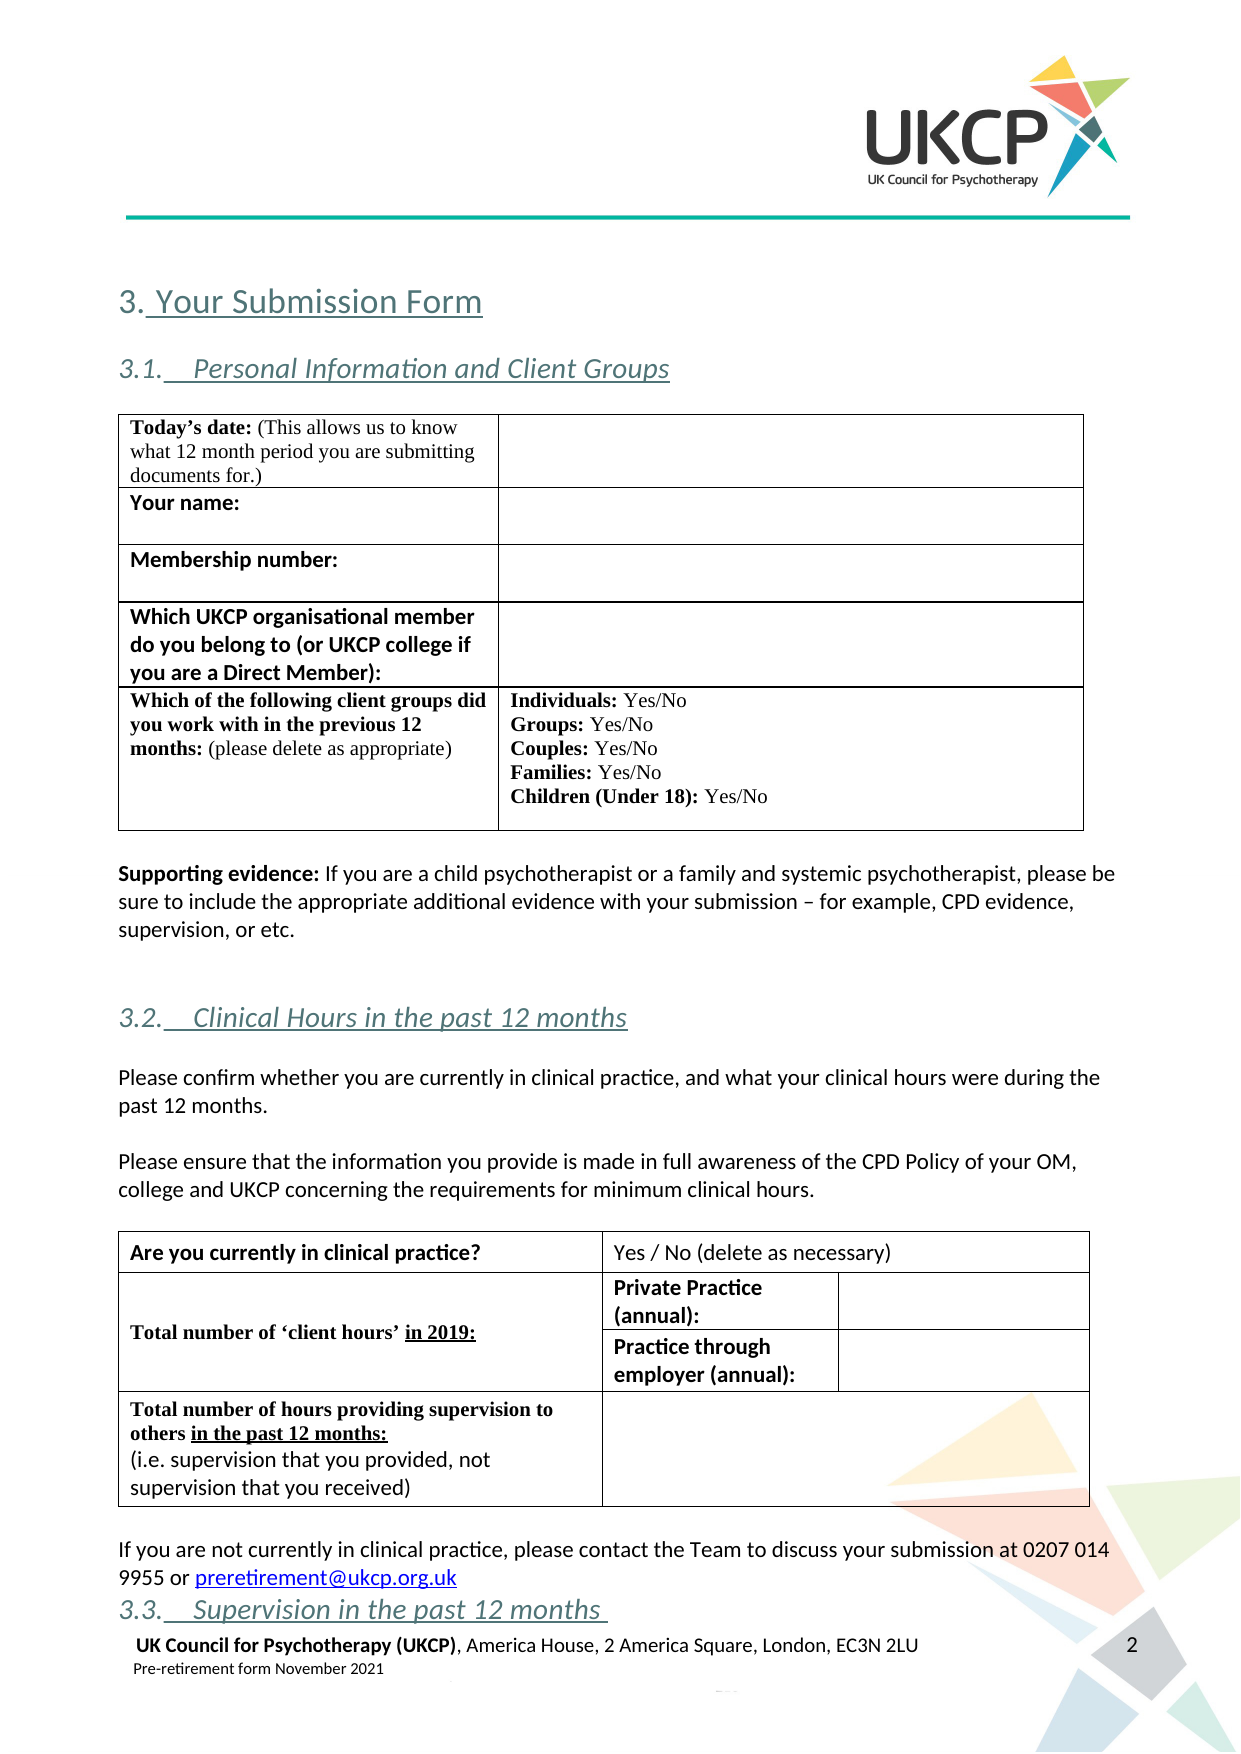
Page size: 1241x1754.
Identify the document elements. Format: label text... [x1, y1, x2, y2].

table_cell Your name: [119, 488, 498, 544]
text Supporting evidence: If you are a child psychotherapist or a family and systemic psychotherapist, please be sure to include the appropriate additional evidence with your submission – for example, CPD evidence, supervision, or etc. [118, 859, 1138, 943]
table_header Are you currently in clinical practice? [119, 1232, 602, 1272]
text Please ensure that the information you provide is made in full awareness of the CPD Policy of your OM, college and UKCP concerning the requirements for minimum clinical hours. [118, 1147, 1138, 1203]
table_cell [499, 488, 1083, 544]
table_header [499, 415, 1083, 487]
table_cell [839, 1273, 1089, 1329]
picture [8, 0, 1241, 1752]
table_cell Total number of hours providing supervision to others in the past 12 months: (i.e. supervision that you provided, not supervision that you received) [119, 1392, 602, 1506]
table_cell Private Practice (annual): [603, 1273, 838, 1329]
table_cell Which UKCP organisational member do you belong to (or UKCP college if you are a Direct Member): [119, 603, 498, 686]
table_header Yes / No (delete as necessary) [603, 1232, 1089, 1272]
table_cell Which of the following client groups did you work with in the previous 12 months: (please delete as appropriate) [119, 688, 498, 830]
table_cell [499, 603, 1083, 686]
table_cell [499, 545, 1083, 601]
list Supervision in the past 12 months [118, 1591, 1138, 1626]
list Your Submission Form [118, 279, 1138, 322]
list Clinical Hours in the past 12 months [118, 999, 1138, 1035]
table_cell [603, 1392, 1089, 1506]
list Personal Information and Client Groups [118, 350, 1138, 386]
table_cell Total number of ‘client hours’ in 2019: [119, 1273, 602, 1391]
text If you are not currently in clinical practice, please contact the Team to discuss your submission at 0207 014 9955 or preretirement@ukcp.org.uk [118, 1535, 1138, 1591]
table_header Today’s date: (This allows us to know what 12 month period you are submitting documents for.) [119, 415, 498, 487]
table_cell Practice through employer (annual): [603, 1330, 838, 1391]
table_cell Individuals: Yes/No Groups: Yes/No Couples: Yes/No Families: Yes/No Children (Under 18): Yes/No [499, 688, 1083, 830]
table_cell [839, 1330, 1089, 1391]
text Please confirm whether you are currently in clinical practice, and what your clinical hours were during the past 12 months. [118, 1063, 1138, 1119]
table_cell Membership number: [119, 545, 498, 601]
